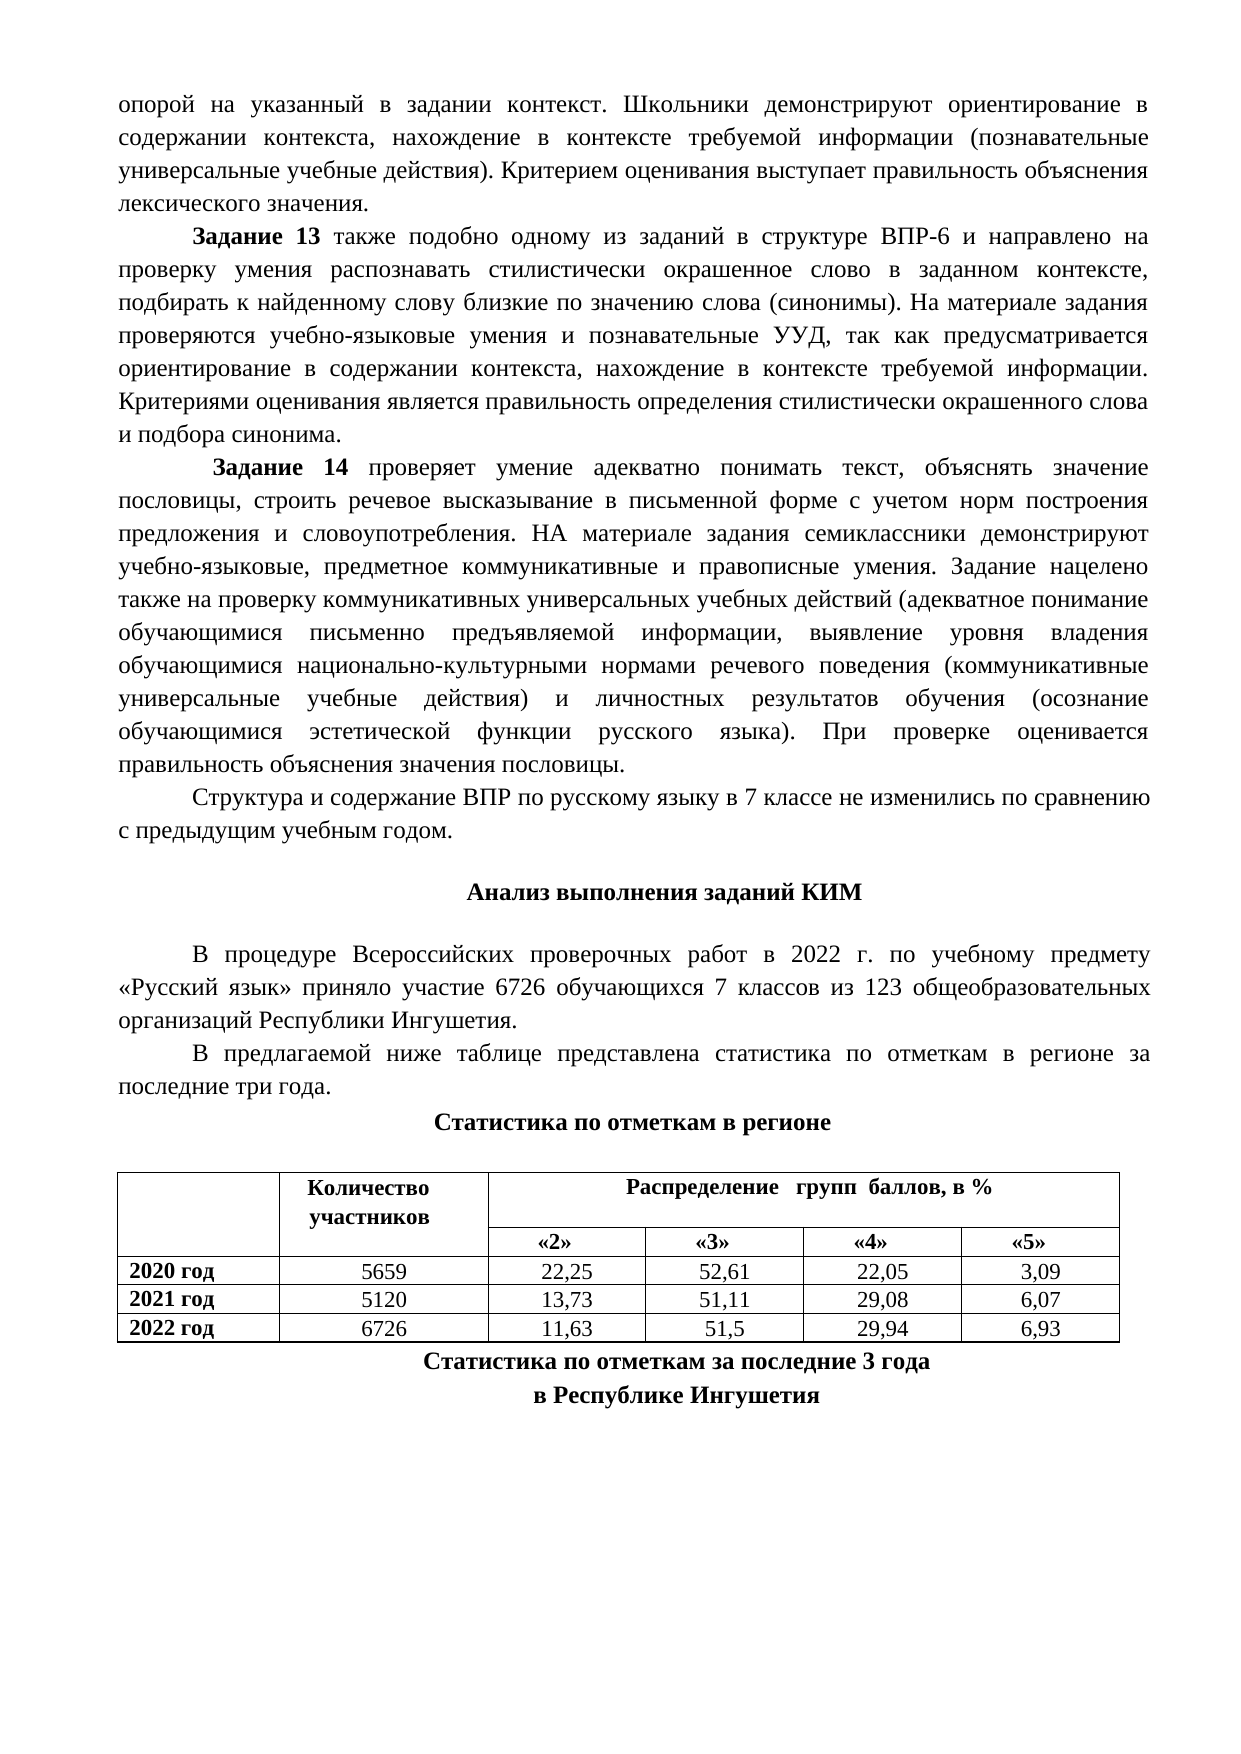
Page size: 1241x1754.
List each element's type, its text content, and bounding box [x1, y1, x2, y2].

table_cell «5» [962, 1228, 1119, 1256]
table_cell 6726 [280, 1314, 488, 1341]
table_cell 29,94 [804, 1314, 961, 1341]
table_cell 5659 [280, 1257, 488, 1284]
table_cell 6,93 [962, 1314, 1119, 1341]
table_cell 2021 год [118, 1285, 279, 1313]
text Статистика по отметкам в регионе [118, 1104, 1146, 1137]
table_header [118, 1173, 279, 1256]
table_cell 11,63 [489, 1314, 645, 1341]
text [118, 89, 1149, 216]
table_cell 29,08 [804, 1285, 961, 1313]
text Статистика по отметкам за последние 3 года [207, 1342, 1146, 1376]
table_cell «4» [804, 1228, 961, 1256]
table_cell 3,09 [962, 1257, 1119, 1284]
table_cell 2022 год [118, 1314, 279, 1341]
table_header Распределение групп баллов, в % [489, 1173, 1119, 1227]
table_cell 51,11 [646, 1285, 803, 1313]
table_cell 2020 год [118, 1257, 279, 1284]
text В предлагаемой ниже таблице представлена статистика по отметкам в регионе за последние три года. [118, 1038, 1151, 1099]
table_cell 13,73 [489, 1285, 645, 1313]
table_cell 52,61 [646, 1257, 803, 1284]
table_cell 22,05 [804, 1257, 961, 1284]
table_cell «3» [646, 1228, 803, 1256]
text Задание 13 также подобно одному из заданий в структуре ВПР-6 и направлено на проверку умения распознавать стилистически окрашенное слово в заданном контексте, подбирать к найденному слову близкие по значению слова (синонимы). На материале задания проверяются учебно-языковые умения и познавательные УУД, так как предусматривается ориентирование в содержании контекста, нахождение в контексте требуемой информации. Критериями оценивания является правильность определения стилистически окрашенного слова и подбора синонима. [118, 221, 1149, 448]
table_cell «2» [489, 1228, 645, 1256]
text В процедуре Всероссийских проверочных работ в 2022 г. по учебному предмету «Русский язык» приняло участие 6726 обучающихся 7 классов из 123 общеобразовательных организаций Республики Ингушетия. [118, 939, 1151, 1033]
text в Республике Ингушетия [207, 1376, 1146, 1410]
text Анализ выполнения заданий КИМ [177, 877, 1152, 906]
text Структура и содержание ВПР по русскому языку в 7 классе не изменились по сравнению с предыдущим учебным годом. [118, 782, 1152, 844]
table_cell 6,07 [962, 1285, 1119, 1313]
table_cell 5120 [280, 1285, 488, 1313]
table_header Количество участников [280, 1173, 488, 1256]
text Задание 14 проверяет умение адекватно понимать текст, объяснять значение пословицы, строить речевое высказывание в письменной форме с учетом норм построения предложения и словоупотребления. НА материале задания семиклассники демонстрируют учебно-языковые, предметное коммуникативные и правописные умения. Задание нацелено также на проверку коммуникативных универсальных учебных действий (адекватное понимание обучающимися письменно предъявляемой информации, выявление уровня владения обучающимися национально-культурными нормами речевого поведения (коммуникативные универсальные учебные действия) и личностных результатов обучения (осознание обучающимися эстетической функции русского языка). При проверке оценивается правильность объяснения значения пословицы. [118, 452, 1149, 778]
table_cell 22,25 [489, 1257, 645, 1284]
table_cell 51,5 [646, 1314, 803, 1341]
